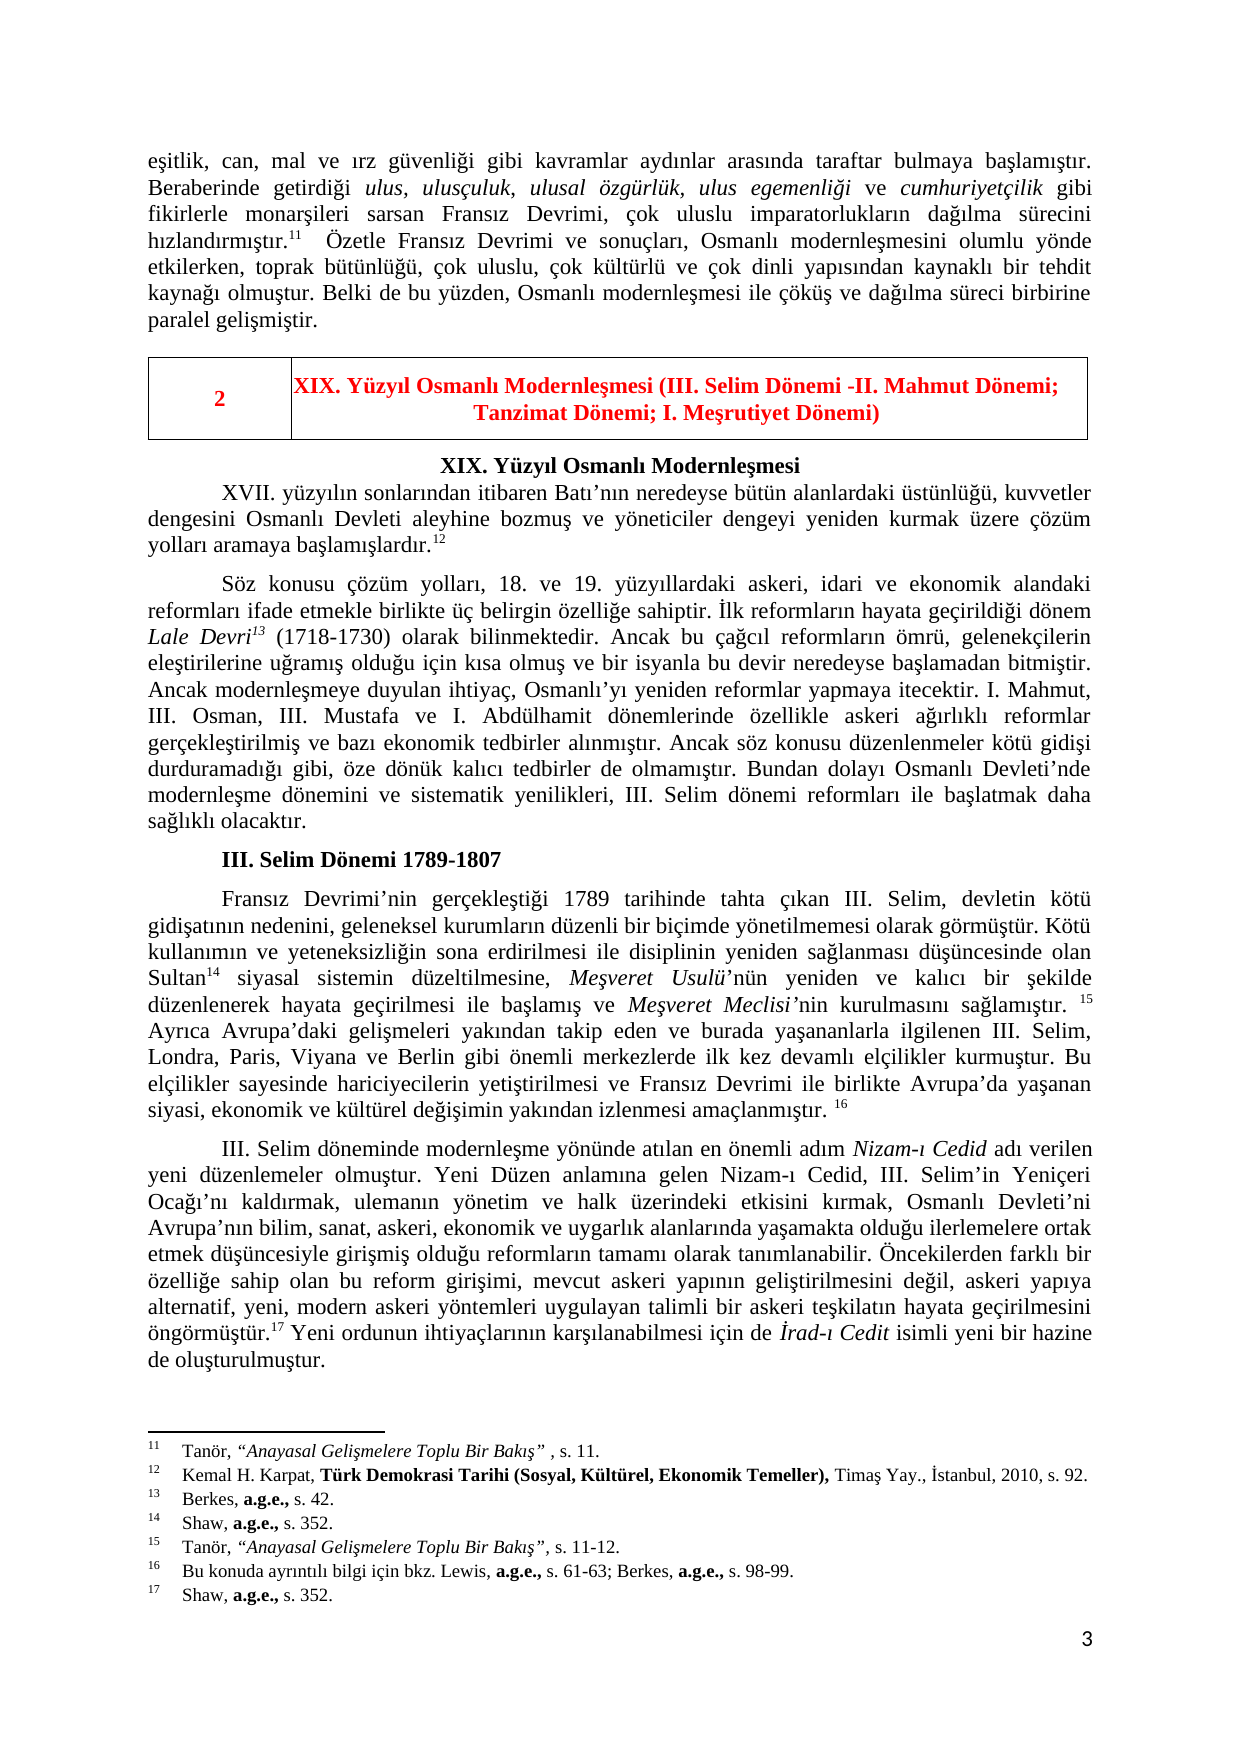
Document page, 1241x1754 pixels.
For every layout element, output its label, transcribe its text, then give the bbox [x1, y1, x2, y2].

table_header XIX. Yüzyıl Osmanlı Modernleşmesi (III. Selim Dönemi -II. Mahmut Dönemi; Tanzimat Dönemi; I. Meşrutiyet Dönemi) [292, 358, 1087, 439]
table_header 2 [149, 358, 291, 439]
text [148, 148, 1093, 332]
text XVII. yüzyılın sonlarından itibaren Batı’nın neredeyse bütün alanlardaki üstünlüğü, kuvvetler dengesini Osmanlı Devleti aleyhine bozmuş ve yöneticiler dengeyi yeniden kurmak üzere çözüm yolları aramaya başlamışlardır. [148, 479, 1093, 558]
text Fransız Devrimi’nin gerçekleştiği 1789 tarihinde tahta çıkan III. Selim, devletin kötü gidişatının nedenini, geleneksel kurumların düzenli bir biçimde yönetilmemesi olarak görmüştür. Kötü kullanımın ve yeteneksizliğin sona erdirilmesi ile disiplinin yeniden sağlanması düşüncesinde olan Sultan siyasal sistemin düzeltilmesine, Meşveret Usulü’nün yeniden ve kalıcı bir şekilde düzenlenerek hayata geçirilmesi ile başlamış ve Meşveret Meclisi’nin kurulmasını sağlamıştır. Ayrıca Avrupa’daki gelişmeleri yakından takip eden ve burada yaşananlarla ilgilenen III. Selim, Londra, Paris, Viyana ve Berlin gibi önemli merkezlerde ilk kez devamlı elçilikler kurmuştur. Bu elçilikler sayesinde hariciyecilerin yetiştirilmesi ve Fransız Devrimi ile birlikte Avrupa’da yaşanan siyasi, ekonomik ve kültürel değişimin yakından izlenmesi amaçlanmıştır. [148, 885, 1093, 1122]
text Söz konusu çözüm yolları, 18. ve 19. yüzyıllardaki askeri, idari ve ekonomik alandaki reformları ifade etmekle birlikte üç belirgin özelliğe sahiptir. İlk reformların hayata geçirildiği dönem Lale Devri (1718-1730) olarak bilinmektedir. Ancak bu çağcıl reformların ömrü, gelenekçilerin eleştirilerine uğramış olduğu için kısa olmuş ve bir isyanla bu devir neredeyse başlamadan bitmiştir. Ancak modernleşmeye duyulan ihtiyaç, Osmanlı’yı yeniden reformlar yapmaya itecektir. I. Mahmut, III. Osman, III. Mustafa ve I. Abdülhamit dönemlerinde özellikle askeri ağırlıklı reformlar gerçekleştirilmiş ve bazı ekonomik tedbirler alınmıştır. Ancak söz konusu düzenlenmeler kötü gidişi durduramadığı gibi, öze dönük kalıcı tedbirler de olmamıştır. Bundan dolayı Osmanlı Devleti’nde modernleşme dönemini ve sistematik yenilikleri, III. Selim dönemi reformları ile başlatmak daha sağlıklı olacaktır. [148, 570, 1093, 834]
text III. Selim Dönemi 1789-1807 [148, 846, 1093, 873]
text XIX. Yüzyıl Osmanlı Modernleşmesi [148, 452, 1093, 479]
text III. Selim döneminde modernleşme yönünde atılan en önemli adım Nizam-ı Cedid adı verilen yeni düzenlemeler olmuştur. Yeni Düzen anlamına gelen Nizam-ı Cedid, III. Selim’in Yeniçeri Ocağı’nı kaldırmak, ulemanın yönetim ve halk üzerindeki etkisini kırmak, Osmanlı Devleti’ni Avrupa’nın bilim, sanat, askeri, ekonomik ve uygarlık alanlarında yaşamakta olduğu ilerlemelere ortak etmek düşüncesiyle girişmiş olduğu reformların tamamı olarak tanımlanabilir. Öncekilerden farklı bir özelliğe sahip olan bu reform girişimi, mevcut askeri yapının geliştirilmesini değil, askeri yapıya alternatif, yeni, modern askeri yöntemleri uygulayan talimli bir askeri teşkilatın hayata geçirilmesini öngörmüştür. Yeni ordunun ihtiyaçlarının karşılanabilmesi için de İrad-ı Cedit isimli yeni bir hazine de oluşturulmuştur. [148, 1135, 1093, 1372]
